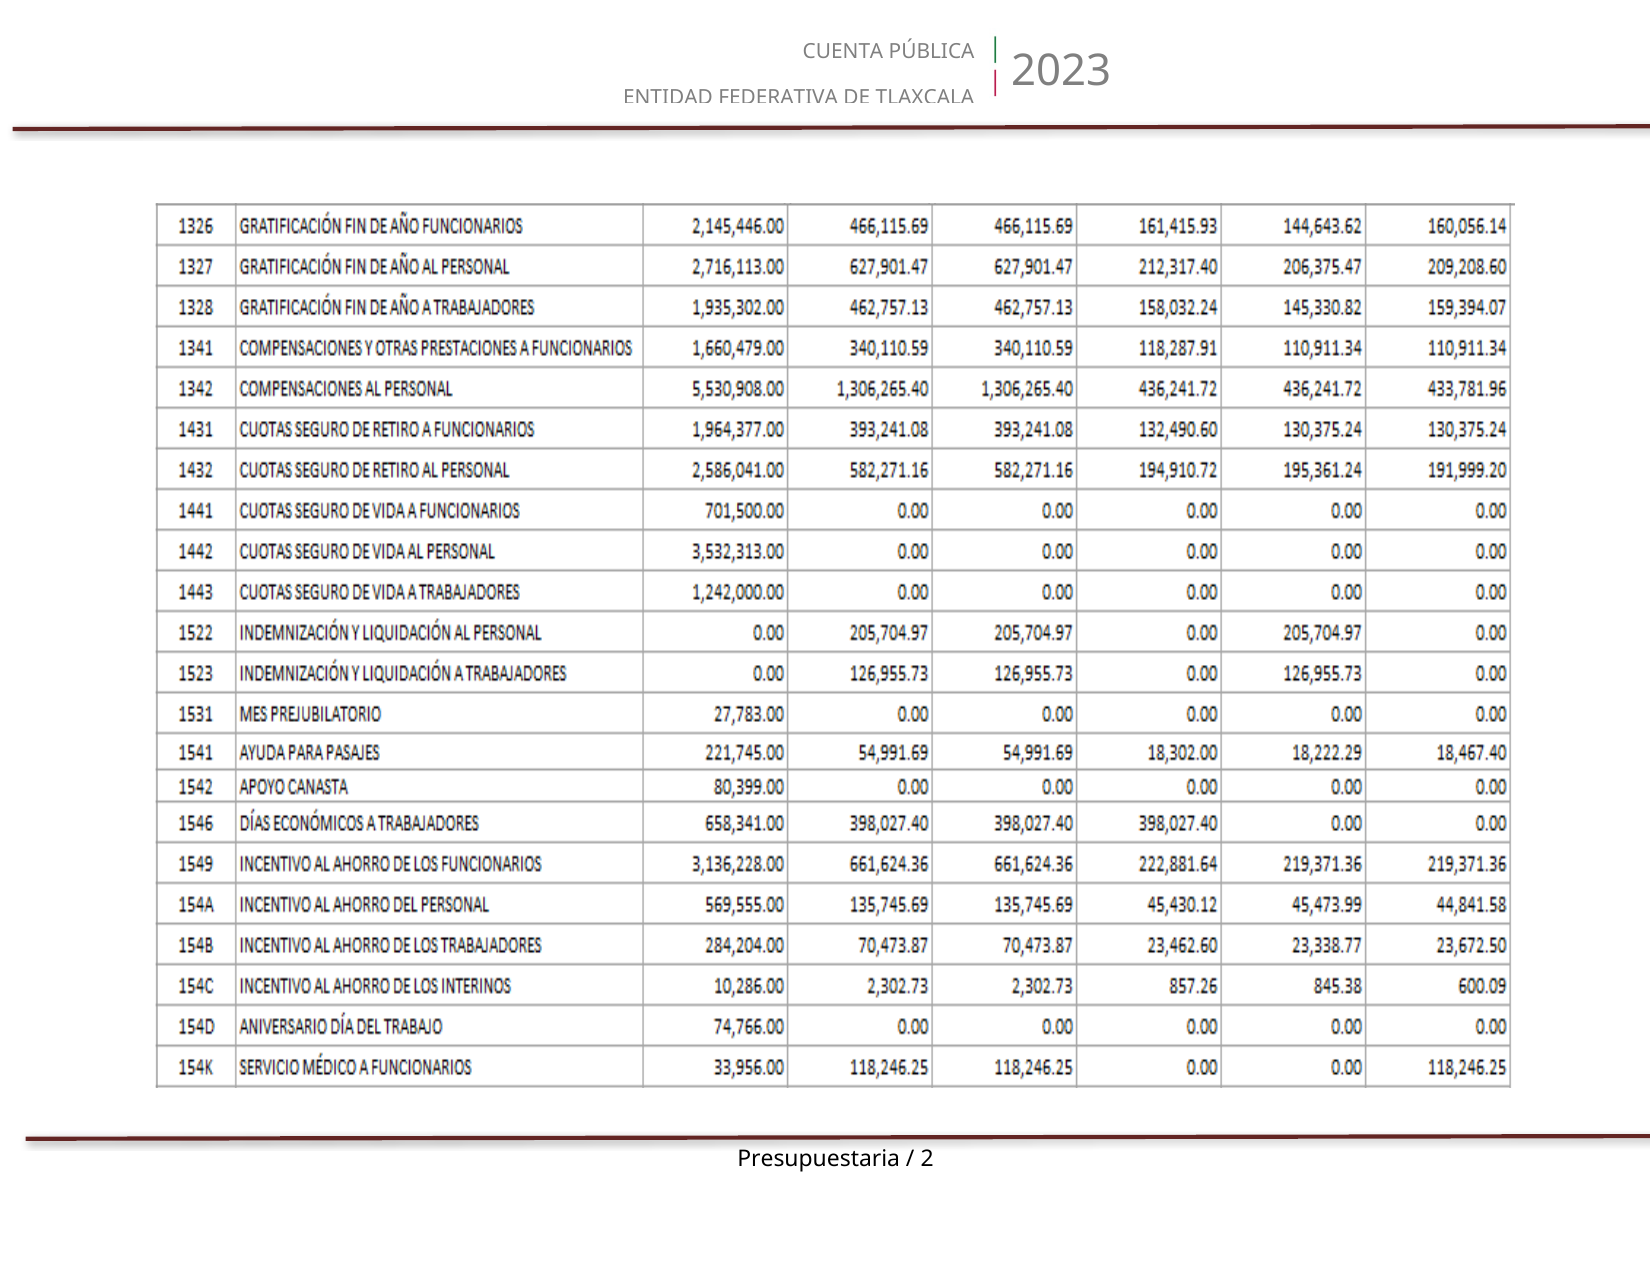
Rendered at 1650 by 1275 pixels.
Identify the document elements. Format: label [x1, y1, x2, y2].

picture [155, 203, 1515, 1088]
picture [989, 28, 1005, 99]
